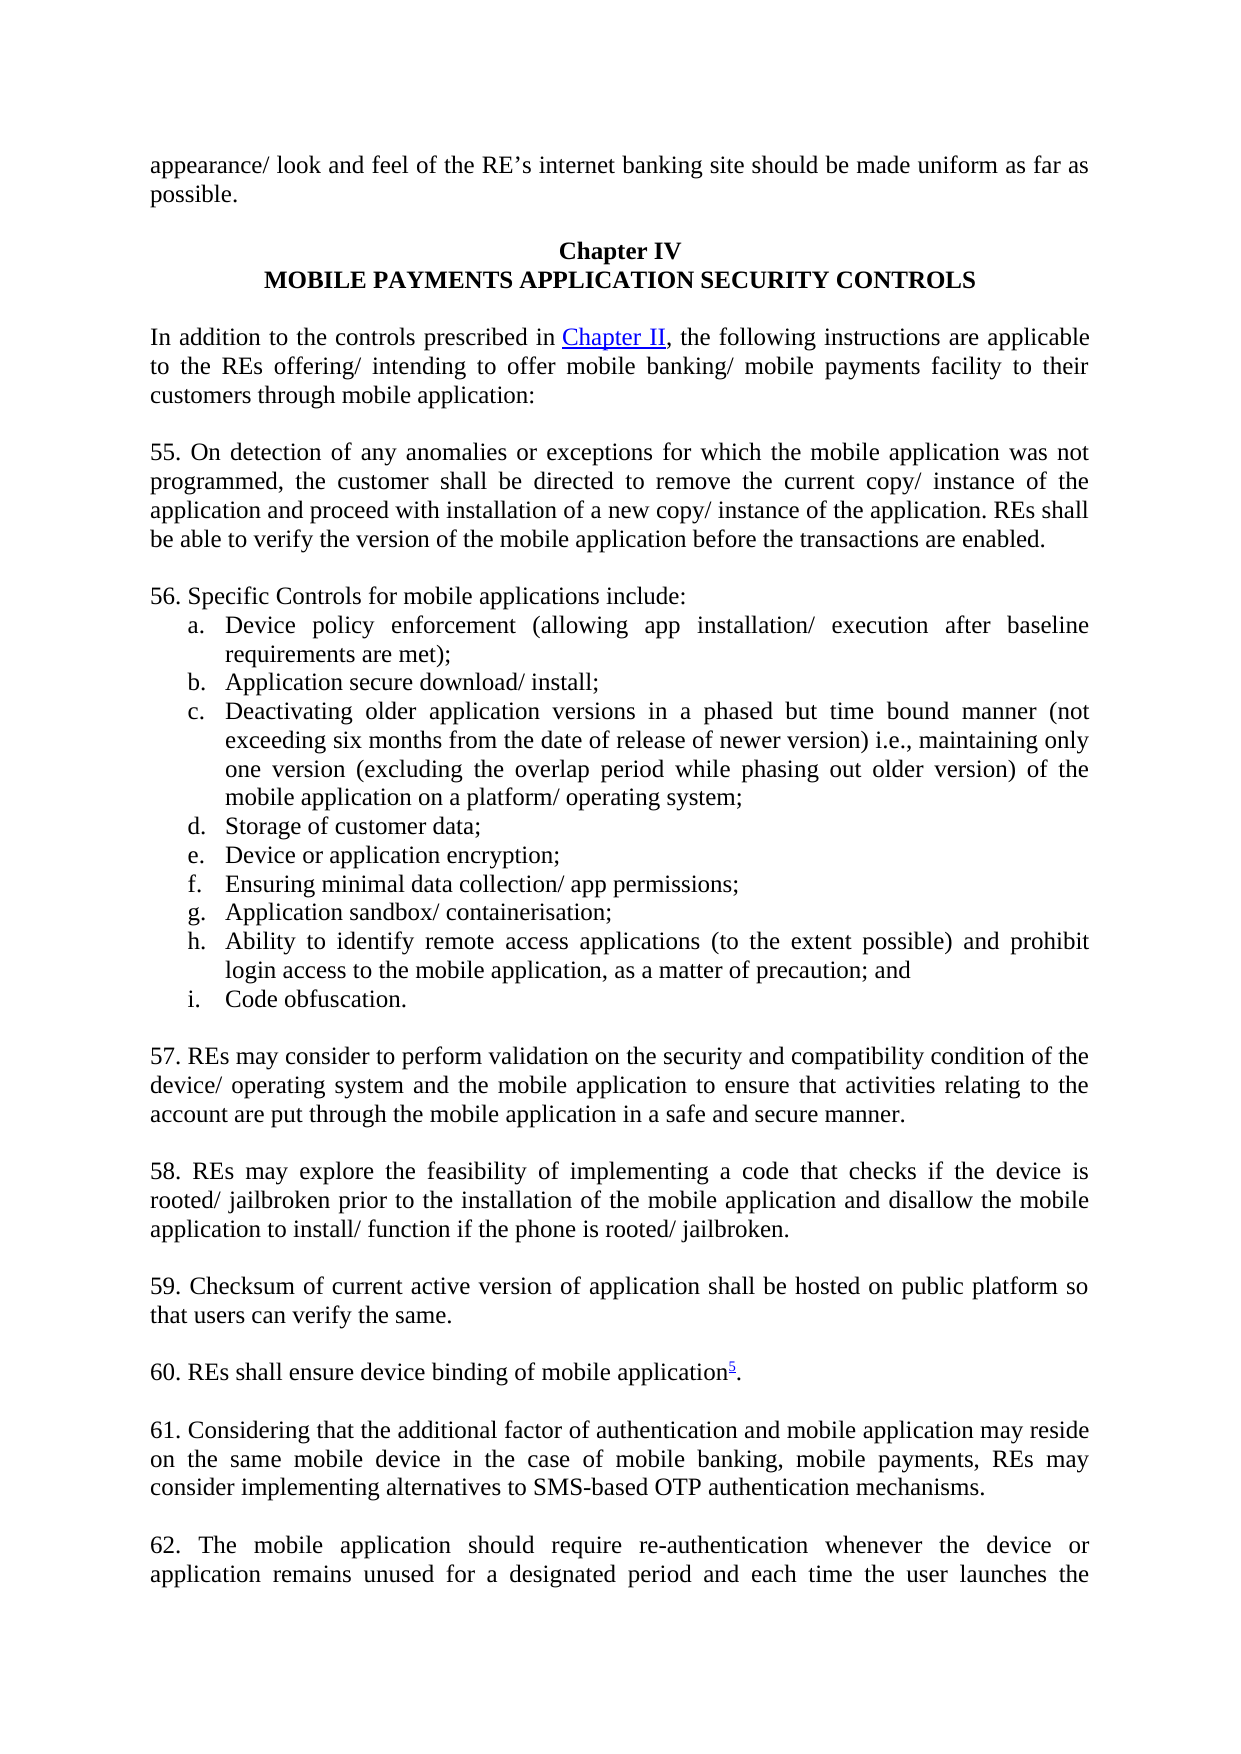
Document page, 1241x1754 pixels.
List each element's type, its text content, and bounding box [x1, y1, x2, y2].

text In addition to the controls prescribed in Chapter II, the following instructions are applicable to the REs offering/ intending to offer mobile banking/ mobile payments facility to their customers through mobile application: [150, 322, 1090, 409]
text 59. Checksum of current active version of application shall be hosted on public platform so that users can verify the same. [150, 1271, 1090, 1329]
list Ensuring minimal data collection/ app permissions; [187, 869, 1090, 897]
text 58. REs may explore the feasibility of implementing a code that checks if the device is rooted/ jailbroken prior to the installation of the mobile application and disallow the mobile application to install/ function if the phone is rooted/ jailbroken. [150, 1156, 1090, 1242]
list Application sandbox/ containerisation; [187, 897, 1090, 926]
list Device or application encryption; [187, 840, 1090, 869]
text MOBILE PAYMENTS APPLICATION SECURITY CONTROLS [150, 265, 1090, 294]
list Ability to identify remote access applications (to the extent possible) and prohibit login access to the mobile application, as a matter of precaution; and [187, 926, 1090, 984]
text 57. REs may consider to perform validation on the security and compatibility condition of the device/ operating system and the mobile application to ensure that activities relating to the account are put through the mobile application in a safe and secure manner. [150, 1041, 1090, 1127]
text 56. Specific Controls for mobile applications include: [150, 581, 1090, 610]
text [150, 150, 1090, 207]
list Device policy enforcement (allowing app installation/ execution after baseline requirements are met); [187, 610, 1090, 667]
text 55. On detection of any anomalies or exceptions for which the mobile application was not programmed, the customer shall be directed to remove the current copy/ instance of the application and proceed with installation of a new copy/ instance of the application. REs shall be able to verify the version of the mobile application before the transactions are enabled. [150, 437, 1090, 552]
text 60. REs shall ensure device binding of mobile application5. [150, 1357, 1090, 1386]
list Application secure download/ install; [187, 667, 1090, 696]
text Chapter IV [150, 236, 1090, 265]
list Storage of customer data; [187, 811, 1090, 840]
list Deactivating older application versions in a phased but time bound manner (not exceeding six months from the date of release of newer version) i.e., maintaining only one version (excluding the overlap period while phasing out older version) of the mobile application on a platform/ operating system; [187, 696, 1090, 811]
list Code obfuscation. [187, 984, 1090, 1012]
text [150, 1530, 1090, 1587]
text 61. Considering that the additional factor of authentication and mobile application may reside on the same mobile device in the case of mobile banking, mobile payments, REs may consider implementing alternatives to SMS-based OTP authentication mechanisms. [150, 1415, 1090, 1501]
